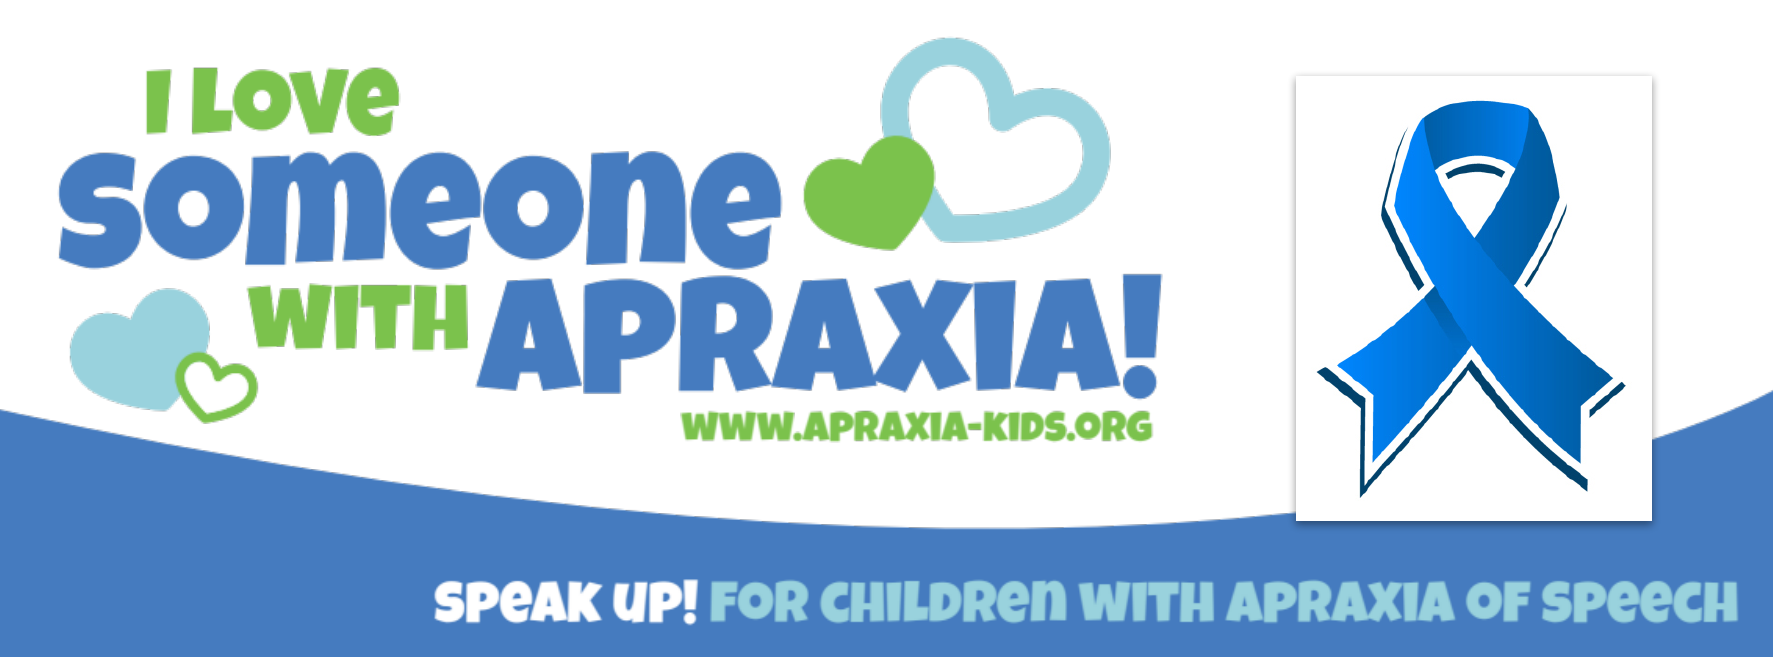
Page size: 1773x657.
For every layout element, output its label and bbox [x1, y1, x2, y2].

picture [1311, 91, 1637, 507]
